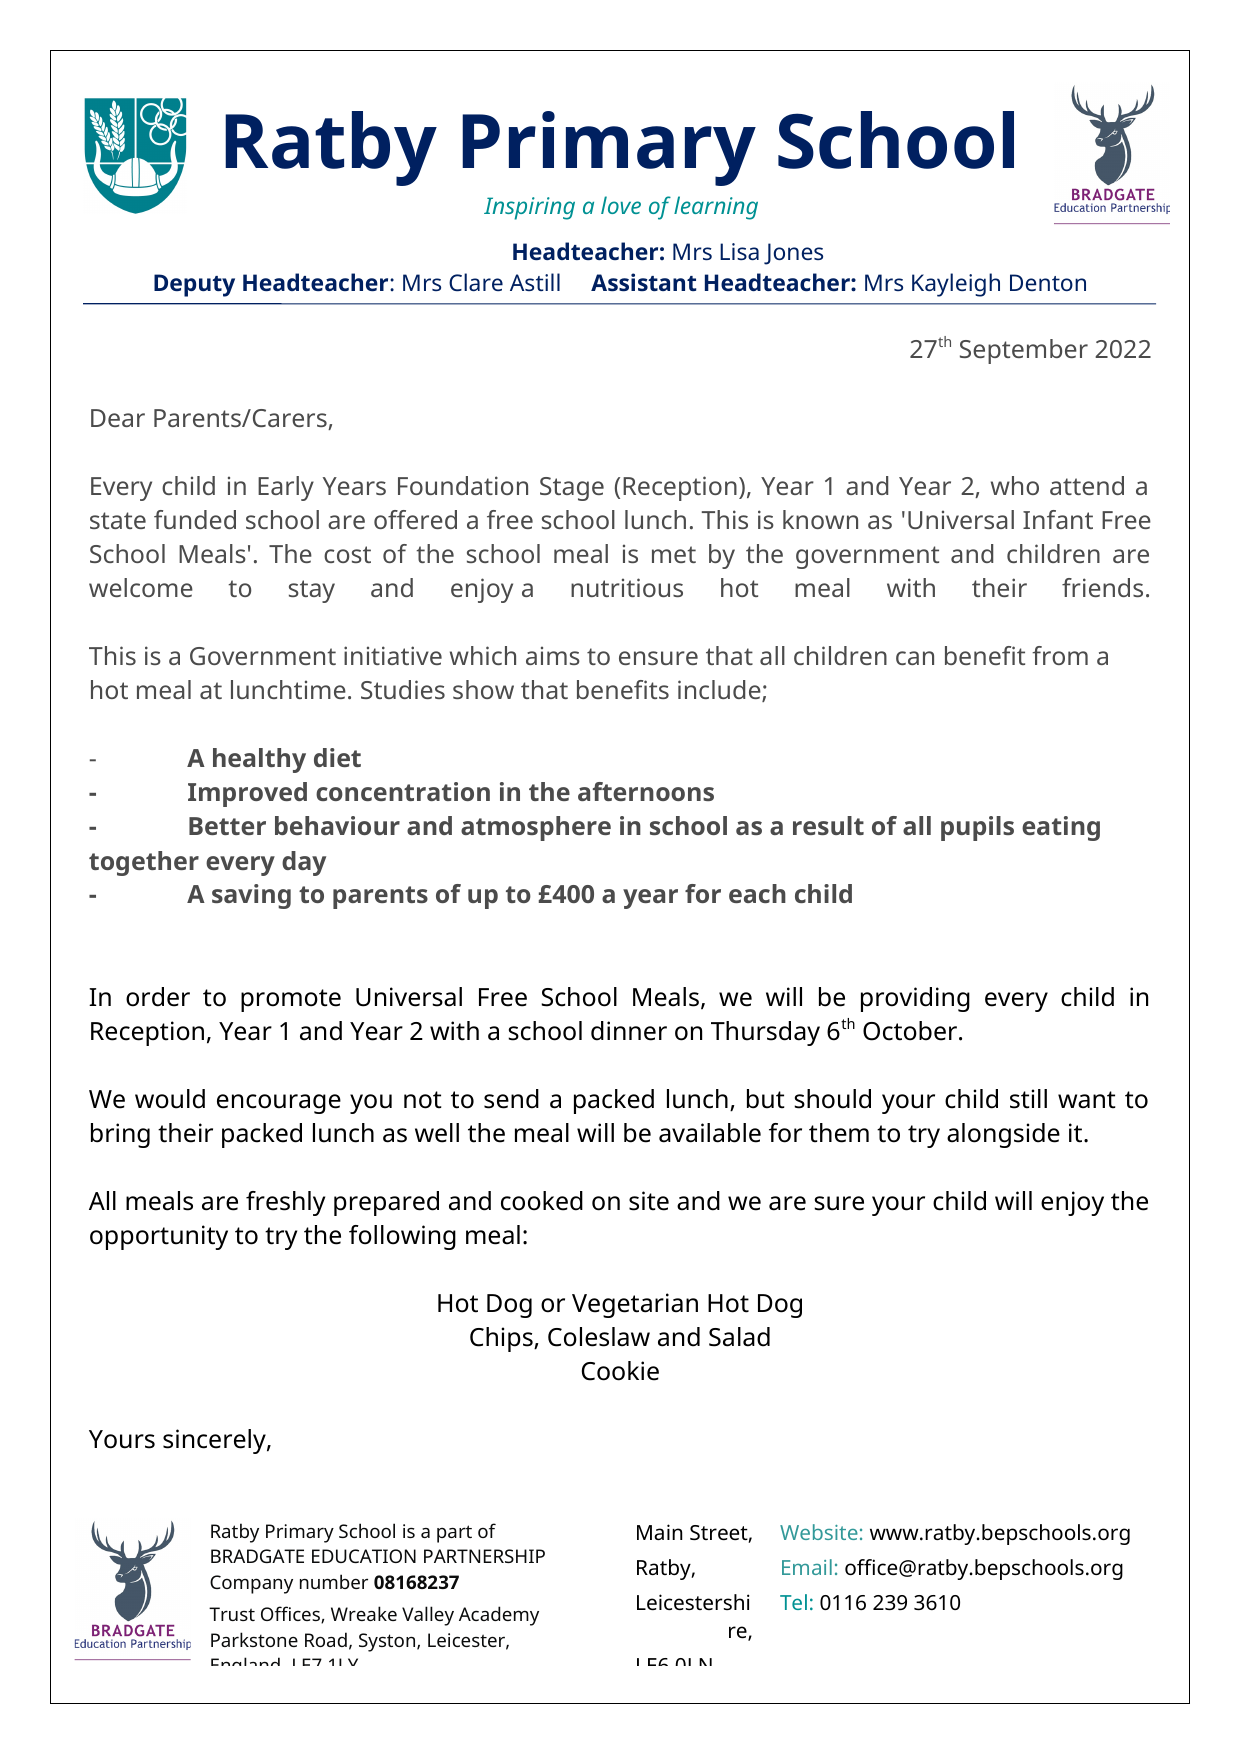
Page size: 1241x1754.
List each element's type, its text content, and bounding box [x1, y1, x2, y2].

text - A healthy diet - Improved concentration in the afternoons - Better behaviour and atmosphere in school as a result of all pupils eating together every day - A saving to parents of up to £400 a year for each child [89, 707, 1152, 911]
picture [82, 96, 187, 213]
picture [73, 1518, 191, 1660]
text 27th September 2022 [89, 332, 1152, 366]
picture [1053, 82, 1170, 225]
text Dear Parents/Carers, [89, 400, 1152, 434]
text All meals are freshly prepared and cooked on site and we are sure your child will enjoy the opportunity to try the following meal: [89, 1184, 1152, 1252]
text In order to promote Universal Free School Meals, we will be providing every child in Reception, Year 1 and Year 2 with a school dinner on Thursday 6th October. [89, 979, 1152, 1047]
text Cookie [89, 1354, 1152, 1388]
text Chips, Coleslaw and Salad [89, 1320, 1152, 1354]
text Hot Dog or Vegetarian Hot Dog [89, 1286, 1152, 1320]
text Yours sincerely, [89, 1422, 1152, 1456]
text This is a Government initiative which aims to ensure that all children can benefit from a hot meal at lunchtime. Studies show that benefits include; [89, 639, 1152, 707]
text We would encourage you not to send a packed lunch, but should your child still want to bring their packed lunch as well the meal will be available for them to try alongside it. [89, 1082, 1152, 1150]
text Every child in Early Years Foundation Stage (Reception), Year 1 and Year 2, who attend a state funded school are offered a free school lunch. This is known as 'Universal Infant Free School Meals'. The cost of the school meal is met by the government and children are welcome to stay and enjoy a nutritious hot meal with their friends. [89, 468, 1152, 639]
